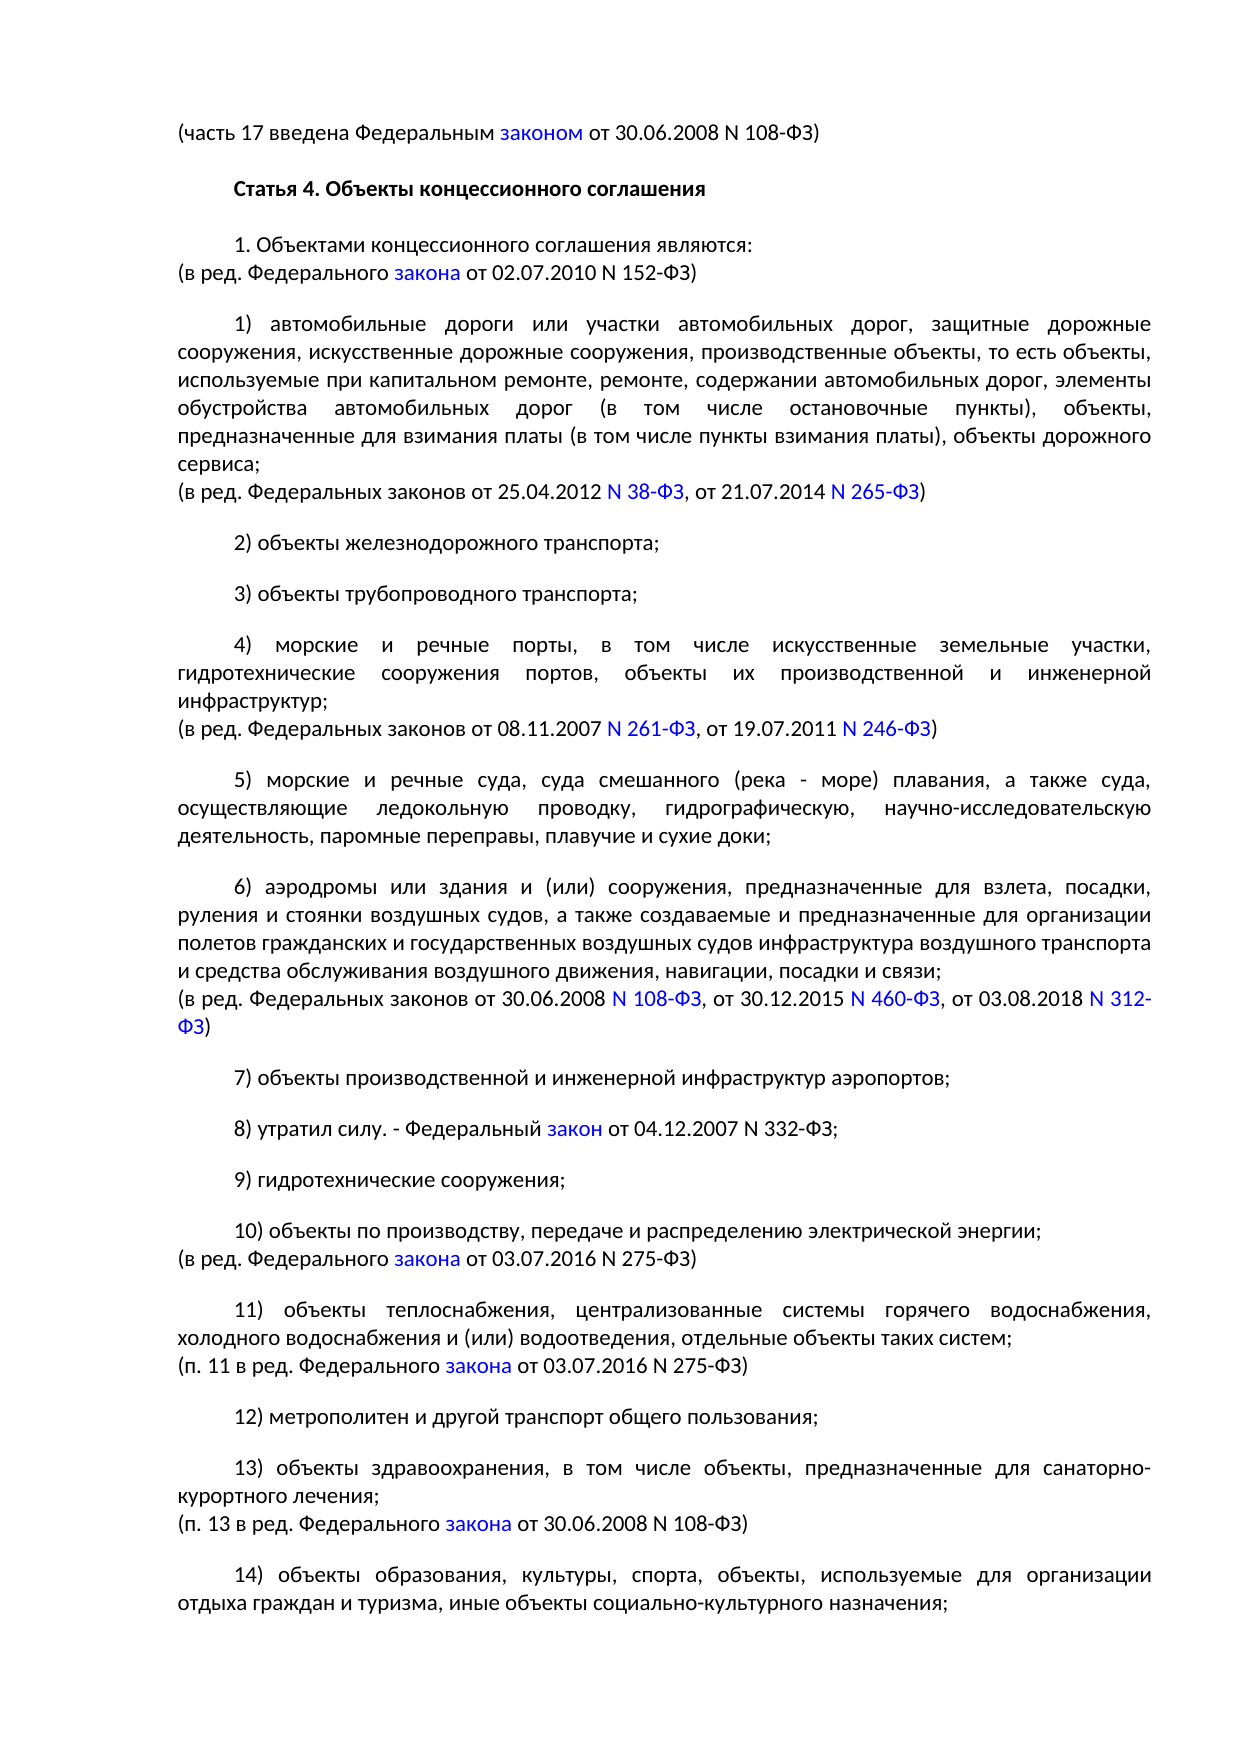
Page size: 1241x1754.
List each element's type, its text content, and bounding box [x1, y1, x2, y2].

text (п. 11 в ред. Федерального закона от 03.07.2016 N 275-ФЗ) [177, 1351, 1152, 1379]
text 1. Объектами концессионного соглашения являются: [177, 230, 1152, 258]
text 8) утратил силу. - Федеральный закон от 04.12.2007 N 332-ФЗ; [177, 1114, 1152, 1142]
text (в ред. Федеральных законов от 25.04.2012 N 38-ФЗ, от 21.07.2014 N 265-ФЗ) [177, 477, 1152, 505]
title Статья 4. Объекты концессионного соглашения [177, 174, 1152, 202]
text 12) метрополитен и другой транспорт общего пользования; [177, 1402, 1152, 1430]
text (п. 13 в ред. Федерального закона от 30.06.2008 N 108-ФЗ) [177, 1509, 1152, 1537]
text 10) объекты по производству, передаче и распределению электрической энергии; [177, 1216, 1152, 1244]
text (в ред. Федеральных законов от 08.11.2007 N 261-ФЗ, от 19.07.2011 N 246-ФЗ) [177, 714, 1152, 742]
text 5) морские и речные суда, суда смешанного (река - море) плавания, а также суда, осуществляющие ледокольную проводку, гидрографическую, научно-исследовательскую деятельность, паромные переправы, плавучие и сухие доки; [177, 765, 1152, 849]
text (в ред. Федерального закона от 02.07.2010 N 152-ФЗ) [177, 258, 1152, 286]
text 14) объекты образования, культуры, спорта, объекты, используемые для организации отдыха граждан и туризма, иные объекты социально-культурного назначения; [177, 1560, 1152, 1616]
text (часть 17 введена Федеральным законом от 30.06.2008 N 108-ФЗ) [177, 118, 1152, 146]
text 9) гидротехнические сооружения; [177, 1165, 1152, 1193]
text (в ред. Федеральных законов от 30.06.2008 N 108-ФЗ, от 30.12.2015 N 460-ФЗ, от 03.08.2018 N 312-ФЗ) [177, 984, 1152, 1040]
text 2) объекты железнодорожного транспорта; [177, 528, 1152, 556]
text 3) объекты трубопроводного транспорта; [177, 579, 1152, 607]
text 11) объекты теплоснабжения, централизованные системы горячего водоснабжения, холодного водоснабжения и (или) водоотведения, отдельные объекты таких систем; [177, 1295, 1152, 1351]
text 4) морские и речные порты, в том числе искусственные земельные участки, гидротехнические сооружения портов, объекты их производственной и инженерной инфраструктур; [177, 630, 1152, 714]
text 1) автомобильные дороги или участки автомобильных дорог, защитные дорожные сооружения, искусственные дорожные сооружения, производственные объекты, то есть объекты, используемые при капитальном ремонте, ремонте, содержании автомобильных дорог, элементы обустройства автомобильных дорог (в том числе остановочные пункты), объекты, предназначенные для взимания платы (в том числе пункты взимания платы), объекты дорожного сервиса; [177, 309, 1152, 477]
text 13) объекты здравоохранения, в том числе объекты, предназначенные для санаторно-курортного лечения; [177, 1453, 1152, 1509]
text 6) аэродромы или здания и (или) сооружения, предназначенные для взлета, посадки, руления и стоянки воздушных судов, а также создаваемые и предназначенные для организации полетов гражданских и государственных воздушных судов инфраструктура воздушного транспорта и средства обслуживания воздушного движения, навигации, посадки и связи; [177, 872, 1152, 984]
text 7) объекты производственной и инженерной инфраструктур аэропортов; [177, 1063, 1152, 1091]
text (в ред. Федерального закона от 03.07.2016 N 275-ФЗ) [177, 1244, 1152, 1272]
